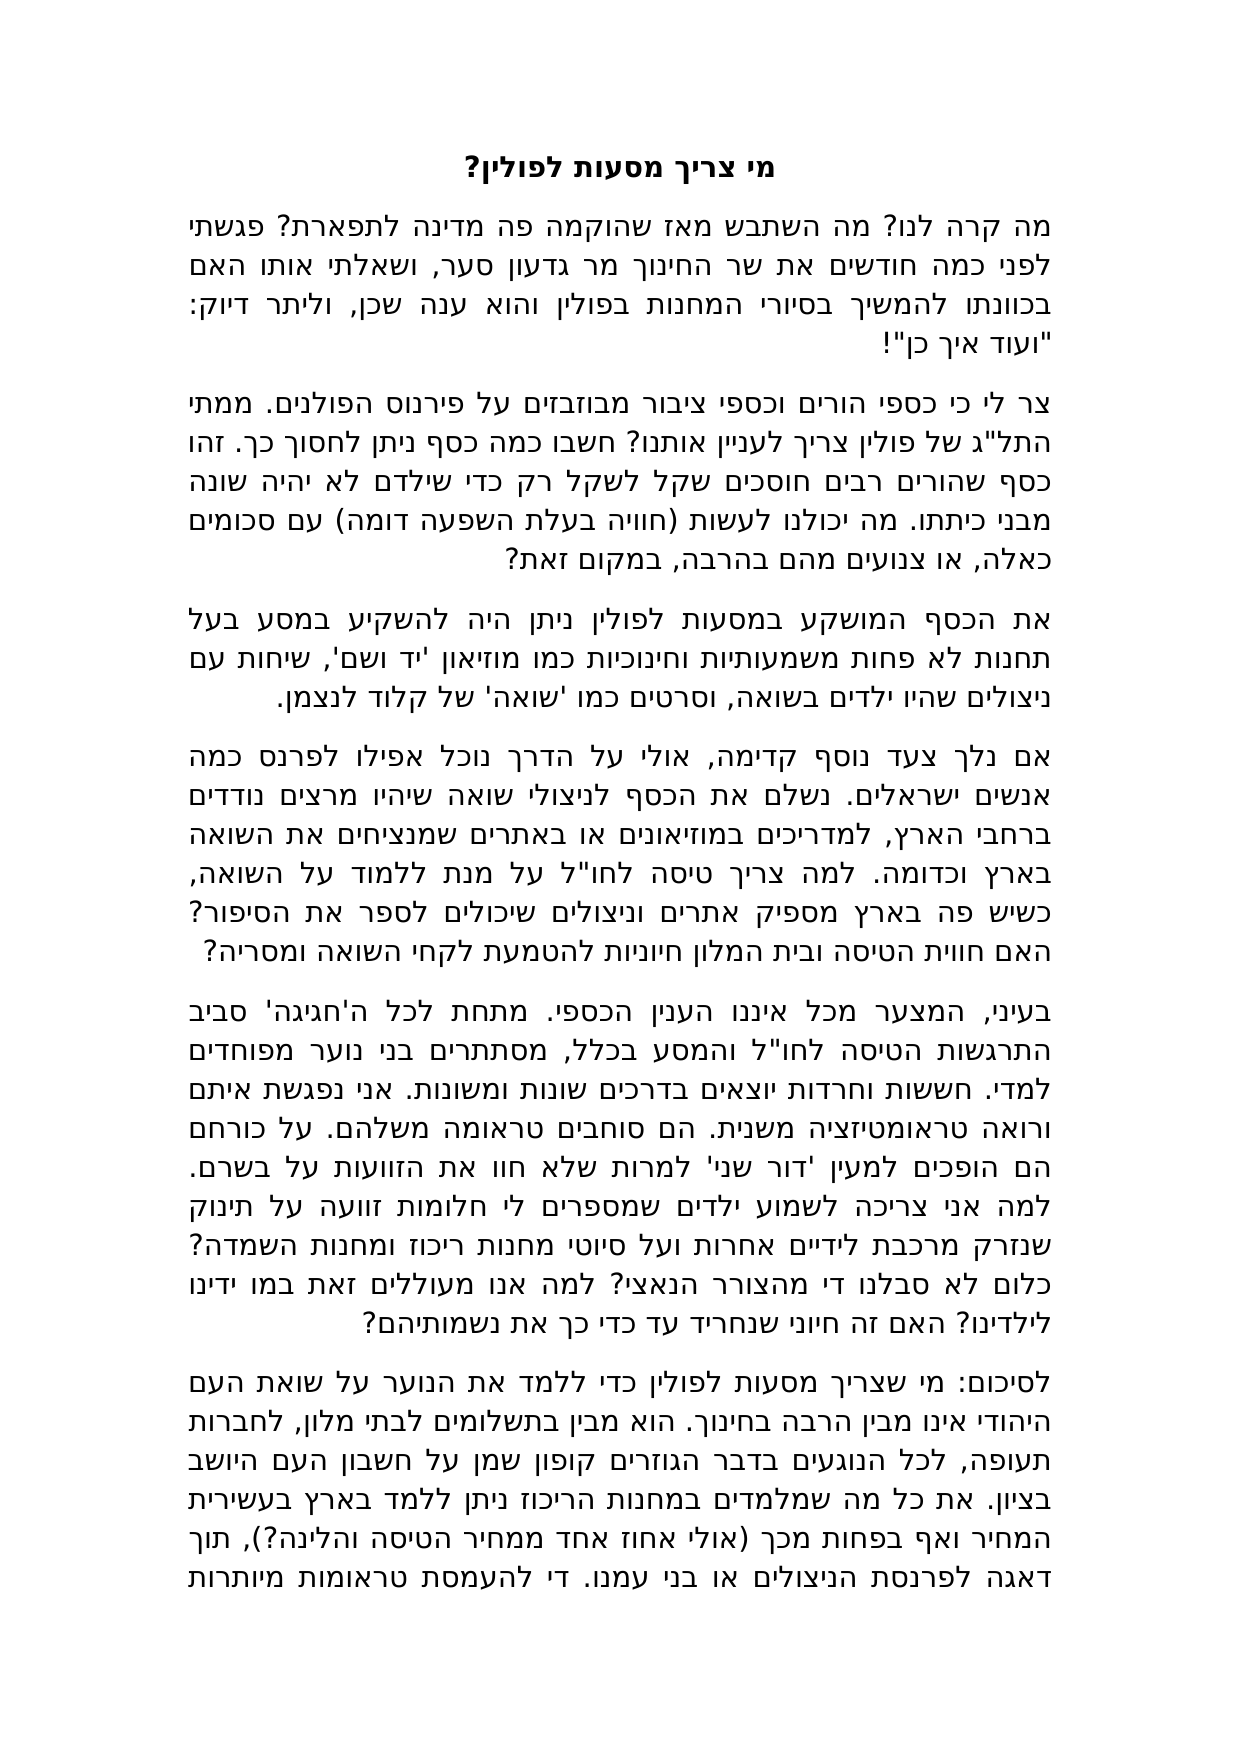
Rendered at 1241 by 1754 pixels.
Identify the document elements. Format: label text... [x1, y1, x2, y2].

text בעיני, המצער מכל איננו הענין הכספי. מתחת לכל ה'חגיגה' סביב התרגשות הטיסה לחו"ל והמסע בכלל, מסתתרים בני נוער מפוחדים למדי. חששות וחרדות יוצאים בדרכים שונות ומשונות. אני נפגשת איתם ורואה טראומטיזציה משנית. הם סוחבים טראומה משלהם. על כורחם הם הופכים למעין 'דור שני' למרות שלא חוו את הזוועות על בשרם. למה אני צריכה לשמוע ילדים שמספרים לי חלומות זוועה על תינוק שנזרק מרכבת לידיים אחרות ועל סיוטי מחנות ריכוז ומחנות השמדה? כלום לא סבלנו די מהצורר הנאצי? למה אנו מעוללים זאת במו ידינו לילדינו? האם זה חיוני שנחריד עד כדי כך את נשמותיהם? [187, 994, 1053, 1340]
text מי צריך מסעות לפולין? [187, 150, 1053, 184]
text את הכסף המושקע במסעות לפולין ניתן היה להשקיע במסע בעל תחנות לא פחות משמעותיות וחינוכיות כמו מוזיאון 'יד ושם', שיחות עם ניצולים שהיו ילדים בשואה, וסרטים כמו 'שואה' של קלוד לנצמן. [187, 602, 1053, 714]
text צר לי כי כספי הורים וכספי ציבור מבוזבזים על פירנוס הפולנים. ממתי התל"ג של פולין צריך לעניין אותנו? חשבו כמה כסף ניתן לחסוך כך. זהו כסף שהורים רבים חוסכים שקל לשקל רק כדי שילדם לא יהיה שונה מבני כיתתו. מה יכולנו לעשות (חוויה בעלת השפעה דומה) עם סכומים כאלה, או צנועים מהם בהרבה, במקום זאת? [187, 386, 1053, 576]
text מה קרה לנו? מה השתבש מאז שהוקמה פה מדינה לתפארת? פגשתי לפני כמה חודשים את שר החינוך מר גדעון סער, ושאלתי אותו האם בכוונתו להמשיך בסיורי המחנות בפולין והוא ענה שכן, וליתר דיוק: "ועוד איך כן"! [187, 210, 1053, 361]
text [187, 1366, 1053, 1594]
text אם נלך צעד נוסף קדימה, אולי על הדרך נוכל אפילו לפרנס כמה אנשים ישראלים. נשלם את הכסף לניצולי שואה שיהיו מרצים נודדים ברחבי הארץ, למדריכים במוזיאונים או באתרים שמנציחים את השואה בארץ וכדומה. למה צריך טיסה לחו"ל על מנת ללמוד על השואה, כשיש פה בארץ מספיק אתרים וניצולים שיכולים לספר את הסיפור? האם חווית הטיסה ובית המלון חיוניות להטמעת לקחי השואה ומסריה? [187, 740, 1053, 968]
